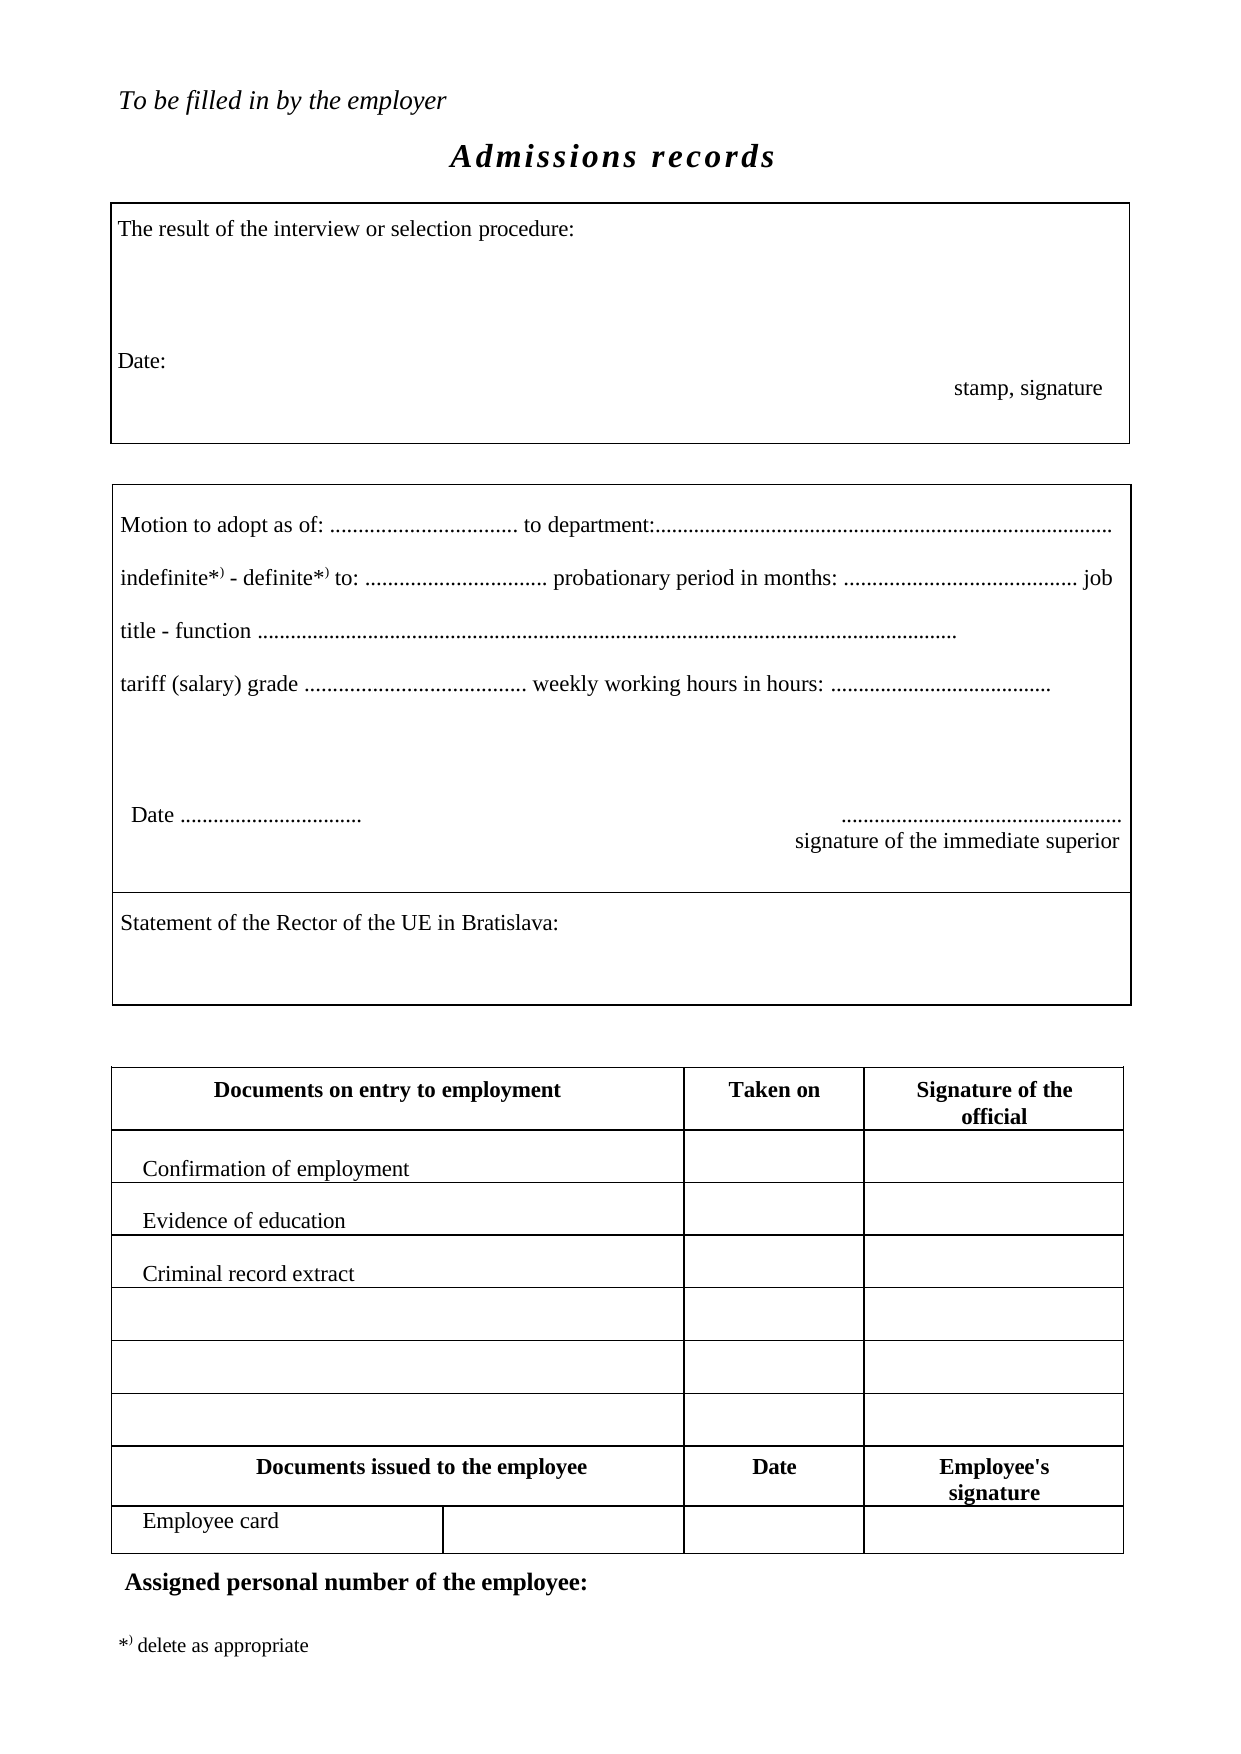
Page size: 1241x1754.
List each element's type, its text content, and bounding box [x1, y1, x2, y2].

table_cell [444, 1507, 683, 1552]
table_cell [685, 1507, 863, 1552]
table_cell [685, 1394, 863, 1445]
table_cell [865, 1341, 1123, 1392]
text Admissions records [245, 136, 982, 174]
table_cell [112, 1394, 683, 1445]
table_cell [865, 1507, 1123, 1552]
table_cell Documents issued to the employee [112, 1447, 683, 1505]
table_header Motion to adopt as of: ................................. to department:................................................................................... indefinite*) - definite*) to: ................................ probationary period in months: ......................................... job title - function ............................................................................................................................... tariff (salary) grade ....................................... weekly working hours in hours: ........................................ Date ................................. ................................................... signature of the immediate superior [113, 485, 1130, 892]
table_header Signature of the official [865, 1068, 1123, 1129]
table_cell [685, 1288, 863, 1340]
text To be filled in by the employer [118, 84, 1142, 115]
table_cell Confirmation of employment [112, 1131, 683, 1182]
table_cell Employee card [112, 1507, 442, 1552]
table_cell [112, 1288, 683, 1340]
table_cell [865, 1288, 1123, 1340]
table_cell [685, 1236, 863, 1287]
table_header Documents on entry to employment [112, 1068, 683, 1129]
table_header Taken on [685, 1068, 863, 1129]
table_cell [865, 1131, 1123, 1182]
table_cell [112, 1341, 683, 1392]
table_cell Evidence of education [112, 1183, 683, 1234]
table_cell Statement of the Rector of the UE in Bratislava: [113, 893, 1130, 1004]
table_cell Employee's signature [865, 1447, 1123, 1505]
table_cell Date [685, 1447, 863, 1505]
table_cell [685, 1183, 863, 1234]
table_cell [685, 1131, 863, 1182]
table_cell [865, 1236, 1123, 1287]
table_cell Criminal record extract [112, 1236, 683, 1287]
text Assigned personal number of the employee: [124, 1567, 1142, 1596]
table_cell [865, 1394, 1123, 1445]
table_cell [685, 1341, 863, 1392]
table_cell [865, 1183, 1123, 1234]
